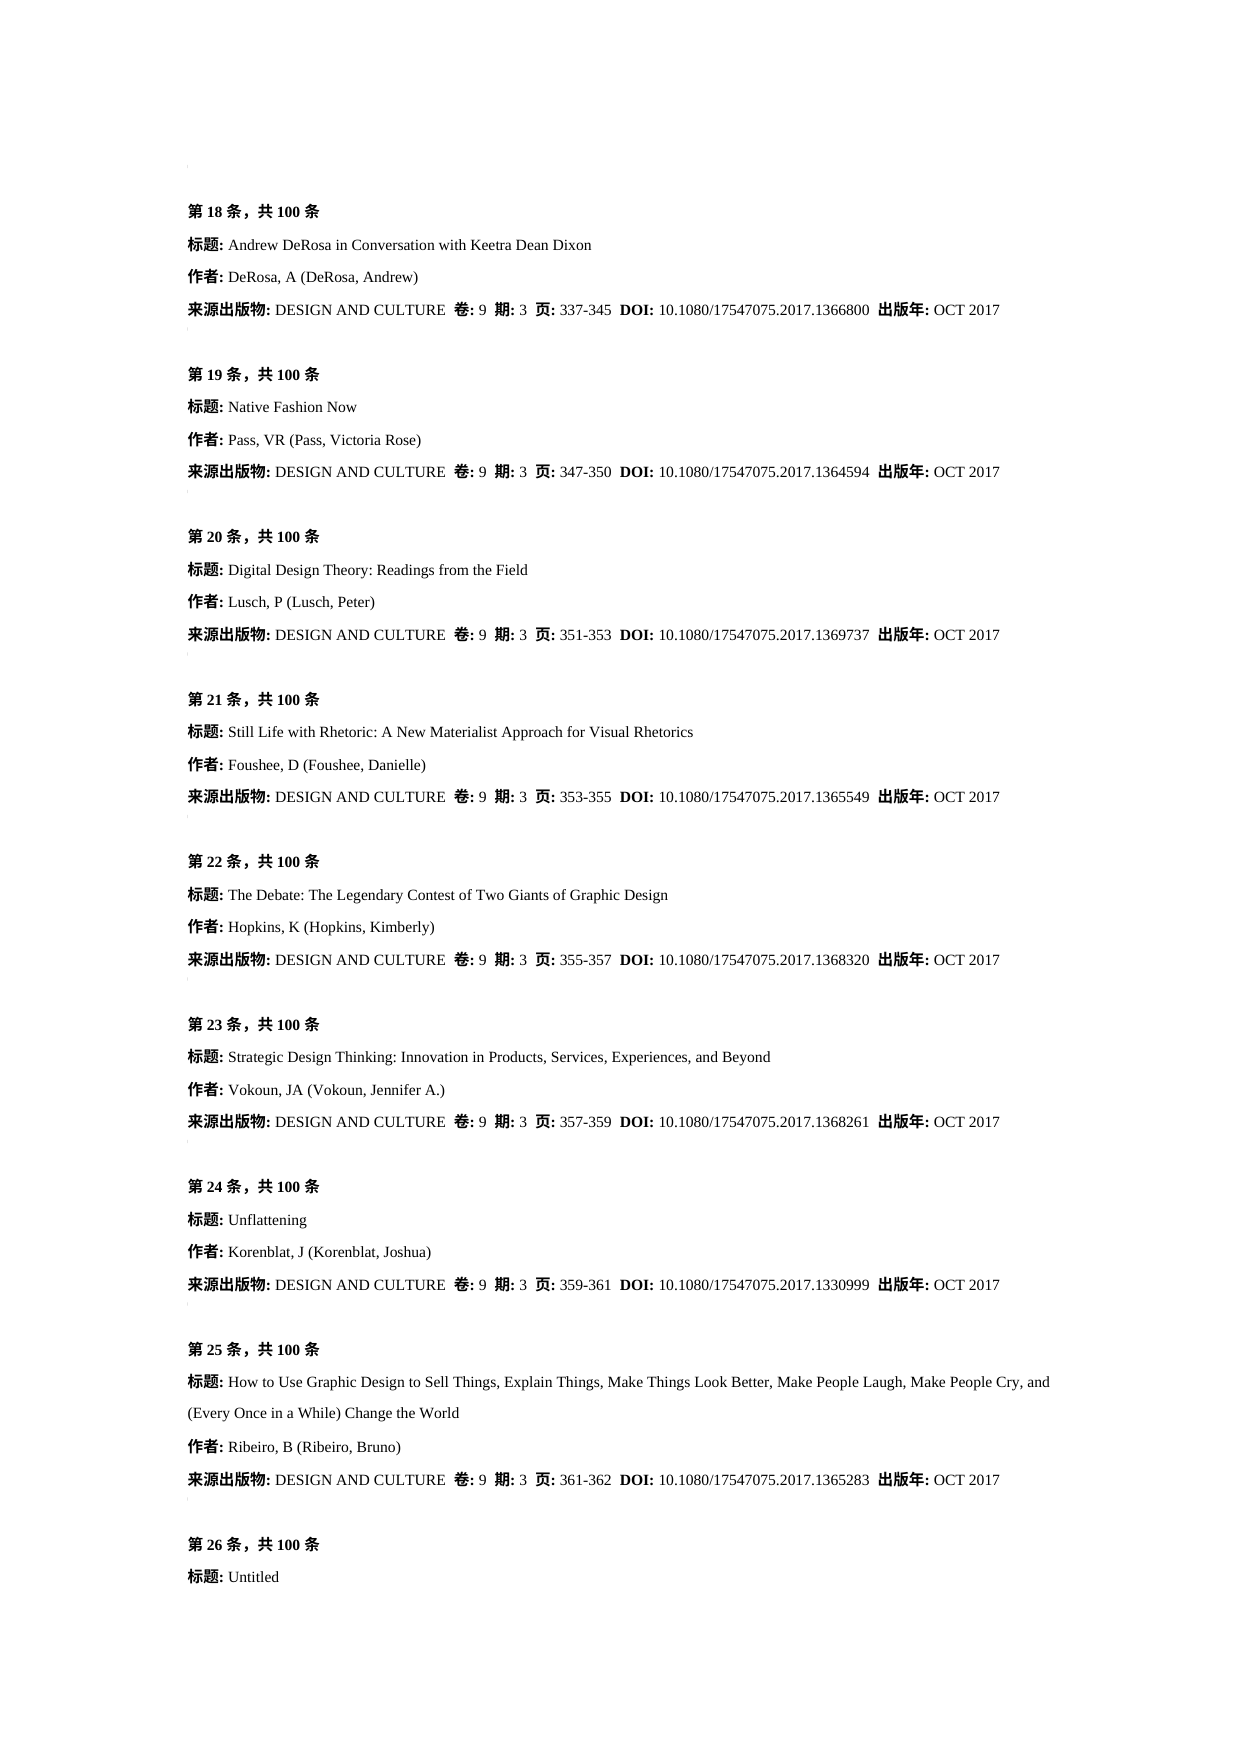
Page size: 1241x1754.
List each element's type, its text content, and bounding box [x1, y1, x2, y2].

table_header 第 21 条，共 100 条 [188, 682, 1014, 714]
table_cell 来源出版物: DESIGN AND CULTURE 卷: 9 期: 3 页: 359-361 DOI: 10.1080/17547075.2017.1330999 出版年: OCT 2017 [188, 1267, 1014, 1299]
table_header 第 25 条，共 100 条 [188, 1332, 1059, 1364]
table_header 第 22 条，共 100 条 [188, 845, 1014, 877]
table_cell 来源出版物: DESIGN AND CULTURE 卷: 9 期: 3 页: 337-345 DOI: 10.1080/17547075.2017.1366800 出版年: OCT 2017 [188, 292, 1014, 324]
table_cell 标题: Unflattening [188, 1202, 1014, 1234]
table_cell 来源出版物: DESIGN AND CULTURE 卷: 9 期: 3 页: 347-350 DOI: 10.1080/17547075.2017.1364594 出版年: OCT 2017 [188, 455, 1014, 487]
table_cell 作者: Foushee, D (Foushee, Danielle) [188, 747, 1014, 779]
table_header 第 24 条，共 100 条 [188, 1170, 1014, 1202]
table_cell 标题: Untitled [188, 1560, 987, 1592]
table_header 第 18 条，共 100 条 [188, 195, 1014, 227]
table_cell 作者: DeRosa, A (DeRosa, Andrew) [188, 260, 1014, 292]
table_cell 来源出版物: DESIGN AND CULTURE 卷: 9 期: 3 页: 353-355 DOI: 10.1080/17547075.2017.1365549 出版年: OCT 2017 [188, 780, 1014, 812]
table_header 第 20 条，共 100 条 [188, 520, 1014, 552]
table_cell 来源出版物: DESIGN AND CULTURE 卷: 9 期: 3 页: 355-357 DOI: 10.1080/17547075.2017.1368320 出版年: OCT 2017 [188, 942, 1014, 974]
table_cell 标题: How to Use Graphic Design to Sell Things, Explain Things, Make Things Look Better, Make People Laugh, Make People Cry, and (Every Once in a While) Change the World [188, 1365, 1059, 1429]
table_cell 作者: Ribeiro, B (Ribeiro, Bruno) [188, 1430, 1059, 1462]
table_cell 作者: Hopkins, K (Hopkins, Kimberly) [188, 910, 1014, 942]
table_cell 来源出版物: DESIGN AND CULTURE 卷: 9 期: 3 页: 361-362 DOI: 10.1080/17547075.2017.1365283 出版年: OCT 2017 [188, 1462, 1059, 1494]
table_cell 来源出版物: DESIGN AND CULTURE 卷: 9 期: 3 页: 357-359 DOI: 10.1080/17547075.2017.1368261 出版年: OCT 2017 [188, 1105, 1014, 1137]
table_cell 标题: The Debate: The Legendary Contest of Two Giants of Graphic Design [188, 877, 1014, 909]
table_header 第 19 条，共 100 条 [188, 357, 1014, 389]
table_cell 作者: Pass, VR (Pass, Victoria Rose) [188, 422, 1014, 454]
table_cell 标题: Strategic Design Thinking: Innovation in Products, Services, Experiences, and Beyond [188, 1040, 1014, 1072]
table_cell 标题: Native Fashion Now [188, 390, 1014, 422]
table_cell 标题: Still Life with Rhetoric: A New Materialist Approach for Visual Rhetorics [188, 715, 1014, 747]
table_header 第 26 条，共 100 条 [188, 1527, 987, 1559]
table_cell 来源出版物: DESIGN AND CULTURE 卷: 9 期: 3 页: 351-353 DOI: 10.1080/17547075.2017.1369737 出版年: OCT 2017 [188, 617, 1014, 649]
table_cell 作者: Korenblat, J (Korenblat, Joshua) [188, 1235, 1014, 1267]
table_cell 标题: Andrew DeRosa in Conversation with Keetra Dean Dixon [188, 227, 1014, 259]
table_cell 标题: Digital Design Theory: Readings from the Field [188, 552, 1014, 584]
table_cell 作者: Lusch, P (Lusch, Peter) [188, 585, 1014, 617]
table_cell 作者: Vokoun, JA (Vokoun, Jennifer A.) [188, 1072, 1014, 1104]
table_header 第 23 条，共 100 条 [188, 1007, 1014, 1039]
